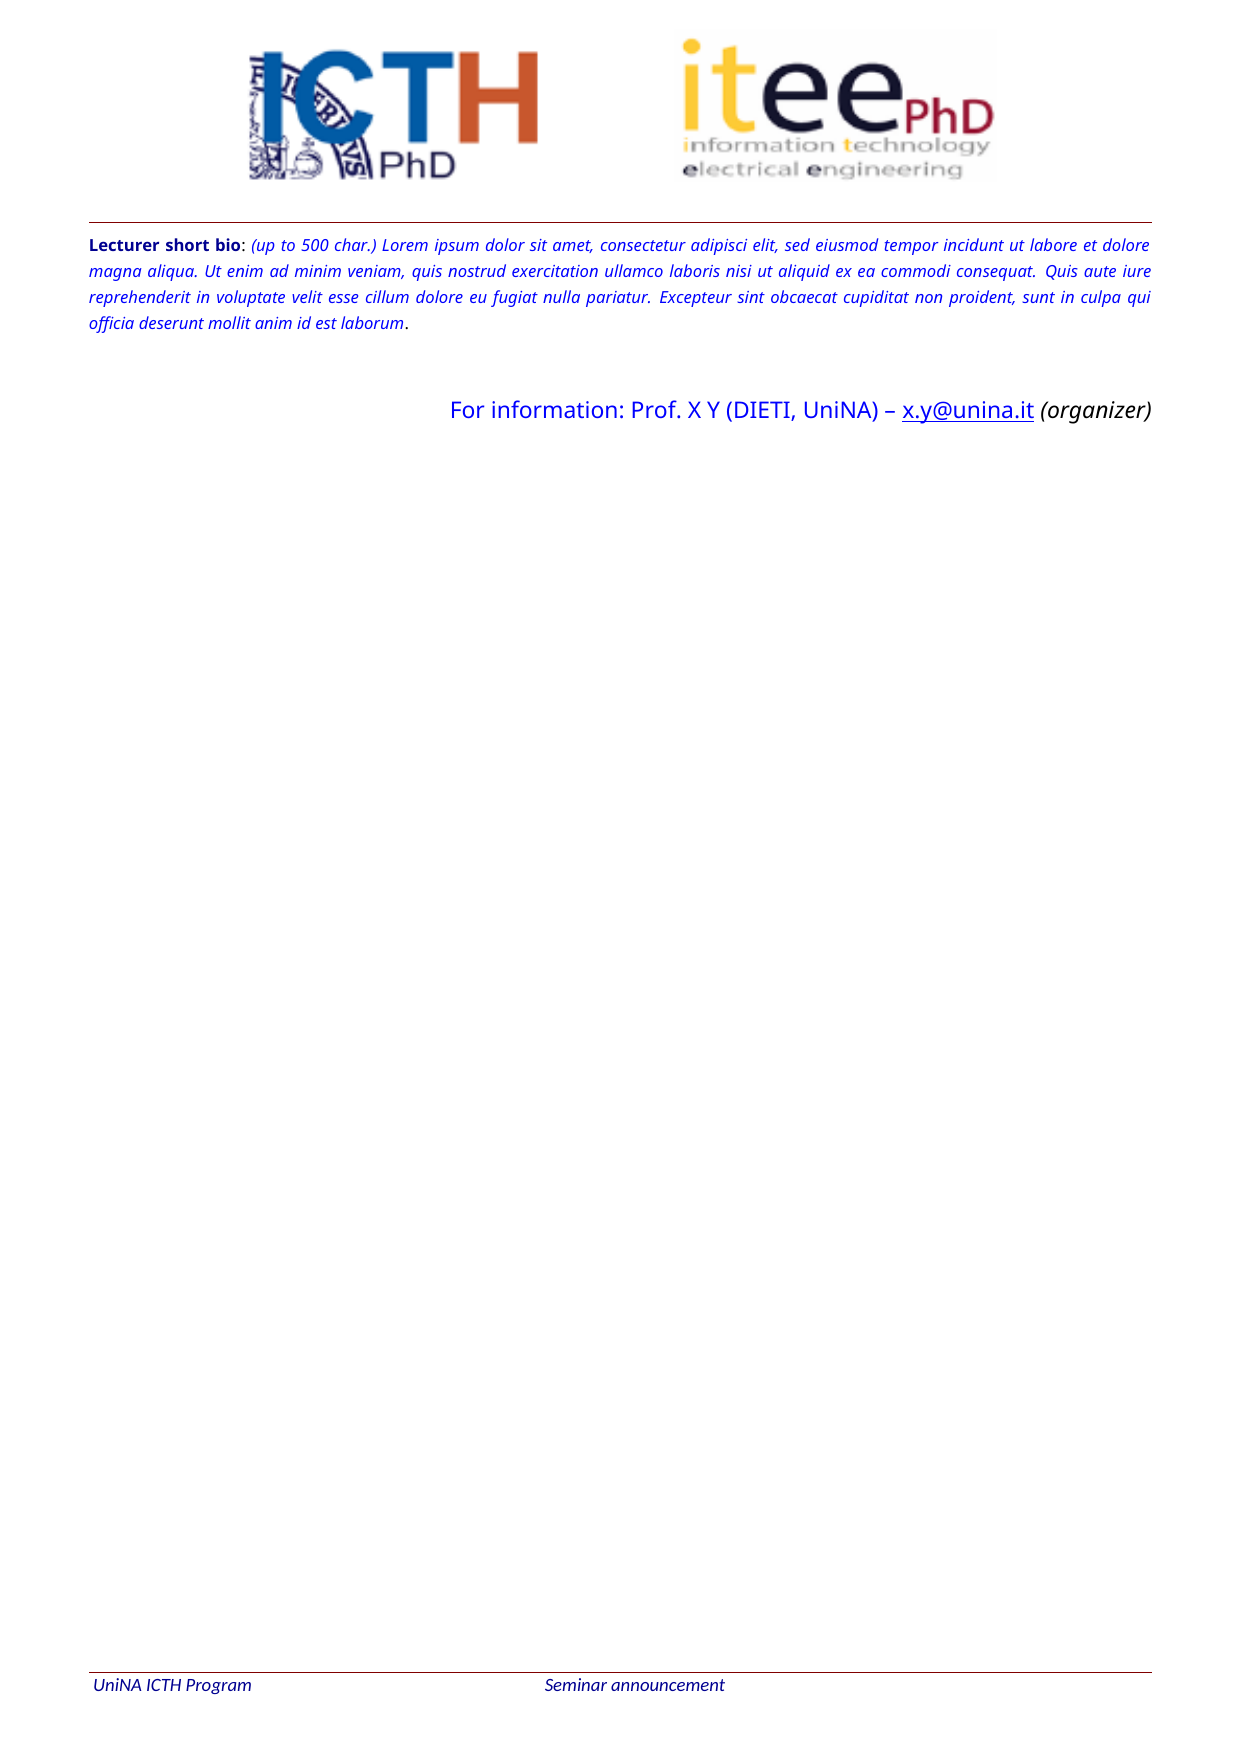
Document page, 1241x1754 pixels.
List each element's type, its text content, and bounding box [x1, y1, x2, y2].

text For information: Prof. X Y (DIETI, UniNA) – x.y@unina.it (organizer) [89, 394, 1152, 425]
text Lecturer short bio: (up to 500 char.) Lorem ipsum dolor sit amet, consectetur adipisci elit, sed eiusmod tempor incidunt ut labore et dolore magna aliqua. Ut enim ad minim veniam, quis nostrud exercitation ullamco laboris nisi ut aliquid ex ea commodi consequat. Quis aute iure reprehenderit in voluptate velit esse cillum dolore eu fugiat nulla pariatur. Excepteur sint obcaecat cupiditat non proident, sunt in culpa qui officia deserunt mollit anim id est laborum. [89, 233, 1152, 334]
picture [244, 29, 1001, 184]
